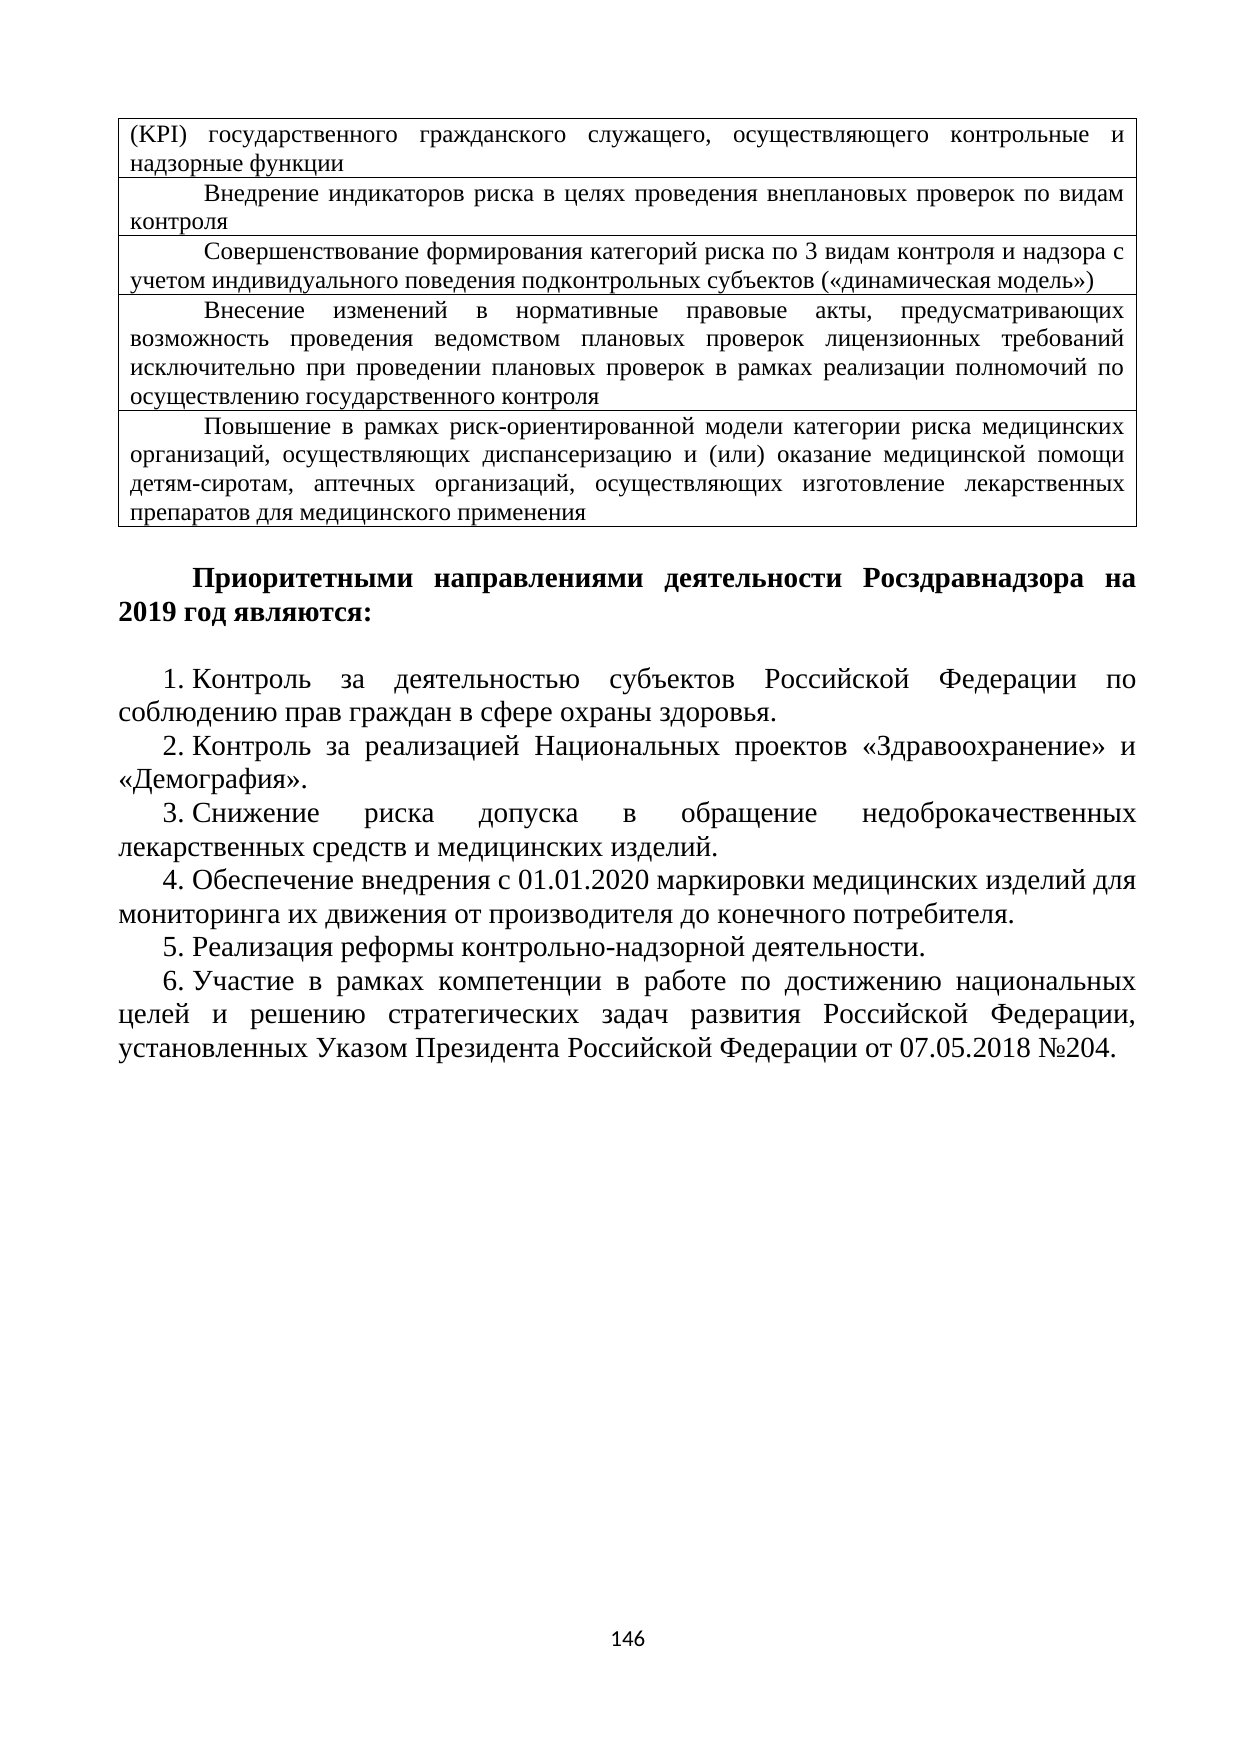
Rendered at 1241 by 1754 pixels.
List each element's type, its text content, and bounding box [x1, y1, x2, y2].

list Контроль за реализацией Национальных проектов «Здравоохранение» и «Демография». [118, 728, 1137, 795]
list Снижение риска допуска в обращение недоброкачественных лекарственных средств и медицинских изделий. [118, 795, 1137, 862]
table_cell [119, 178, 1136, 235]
text Приоритетными направлениями деятельности Росздравнадзора на 2019 год являются: [118, 560, 1137, 627]
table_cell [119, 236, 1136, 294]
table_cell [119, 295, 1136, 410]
list Участие в рамках компетенции в работе по достижению национальных целей и решению стратегических задач развития Российской Федерации, установленных Указом Президента Российской Федерации от 07.05.2018 №204. [118, 963, 1137, 1063]
list Реализация реформы контрольно-надзорной деятельности. [118, 929, 1137, 963]
list Контроль за деятельностью субъектов Российской Федерации по соблюдению прав граждан в сфере охраны здоровья. [118, 661, 1137, 728]
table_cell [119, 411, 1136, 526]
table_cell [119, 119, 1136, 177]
list Обеспечение внедрения с 01.01.2020 маркировки медицинских изделий для мониторинга их движения от производителя до конечного потребителя. [118, 862, 1137, 929]
